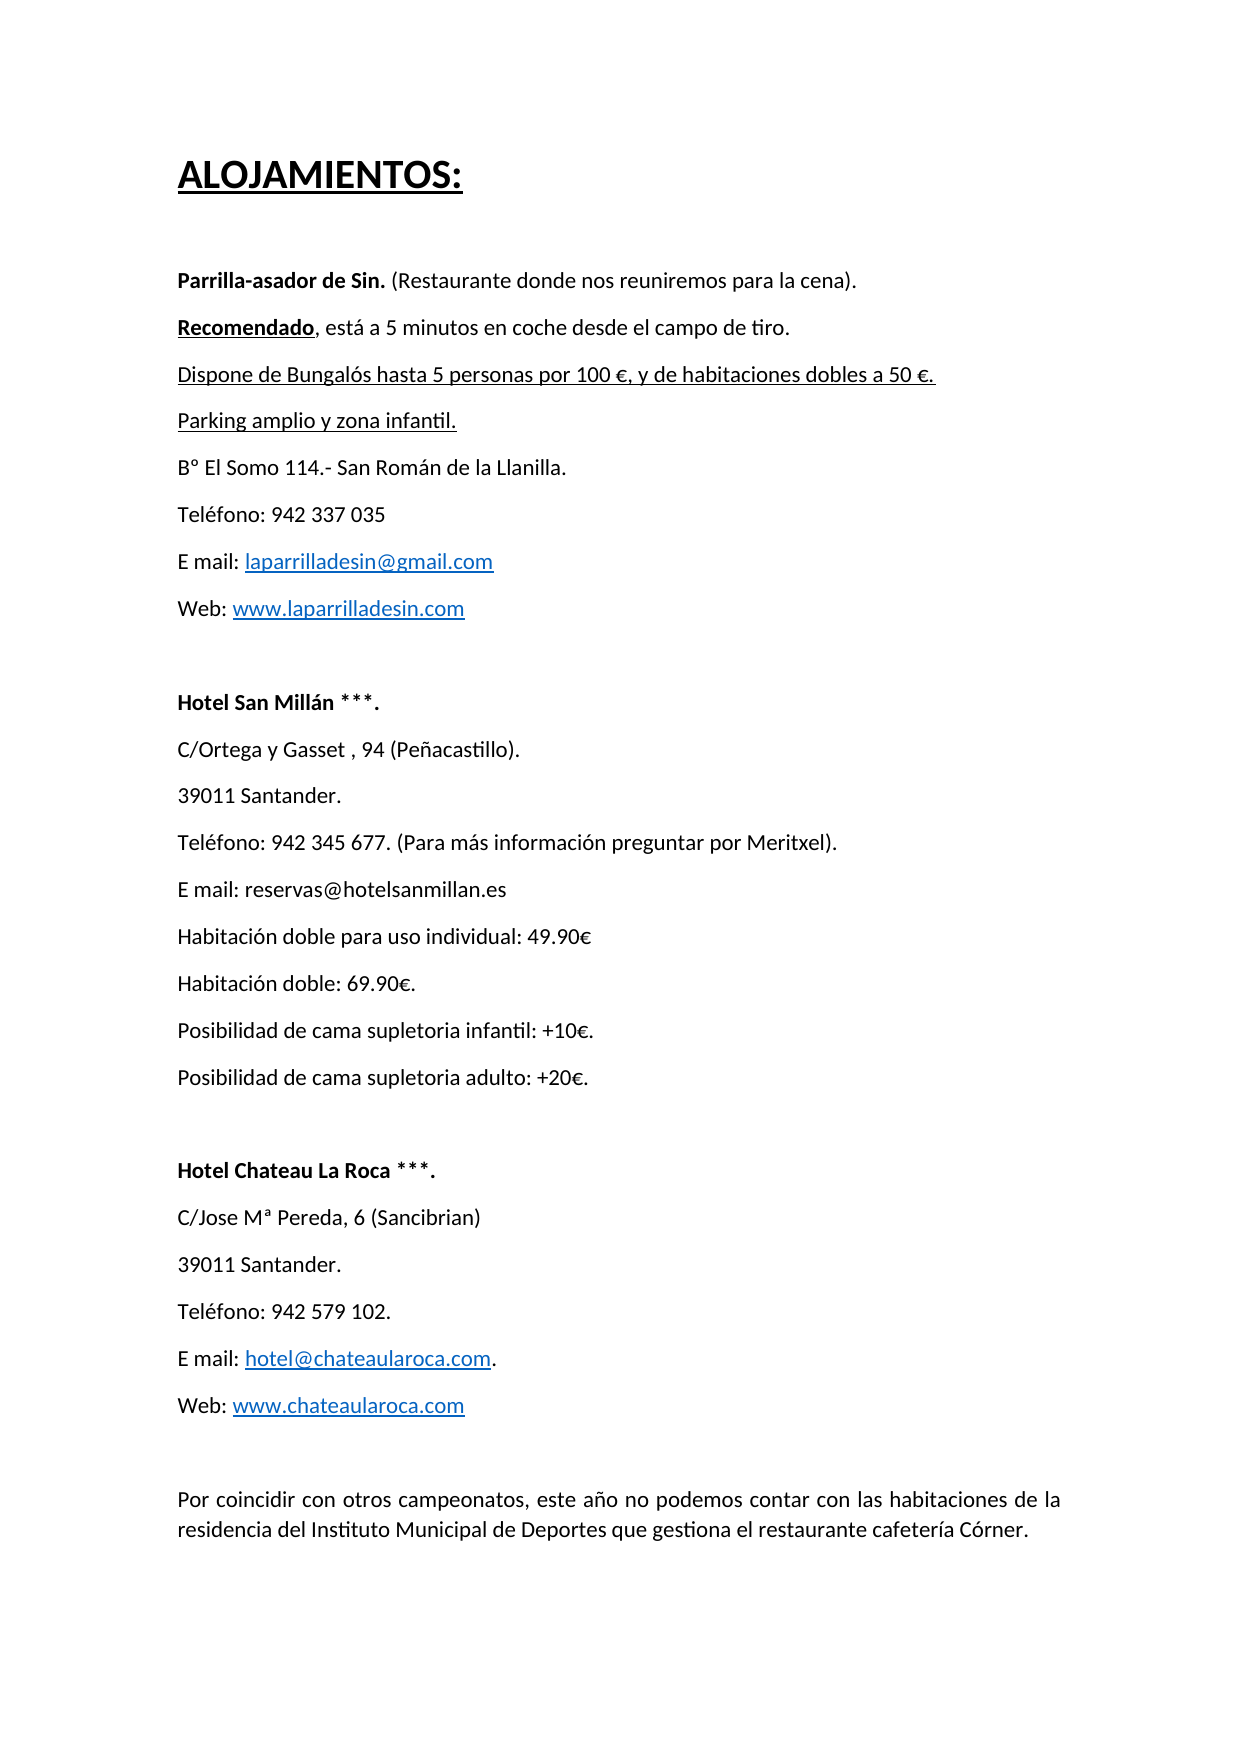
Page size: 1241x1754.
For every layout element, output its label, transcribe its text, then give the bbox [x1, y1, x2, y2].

text Teléfono: 942 337 035 [177, 500, 1063, 528]
text Habitación doble: 69.90€. [177, 969, 1063, 997]
text Dispone de Bungalós hasta 5 personas por 100 €, y de habitaciones dobles a 50 €. [177, 360, 1063, 388]
text E mail: laparrilladesin@gmail.com [177, 547, 1063, 575]
text C/Jose Mª Pereda, 6 (Sancibrian) [177, 1203, 1063, 1232]
text Bº El Somo 114.- San Román de la Llanilla. [177, 453, 1063, 482]
text Hotel Chateau La Roca ***. [177, 1157, 1063, 1185]
text 39011 Santander. [177, 1250, 1063, 1278]
text Web: www.chateaularoca.com [177, 1391, 1063, 1419]
text E mail: hotel@chateaularoca.com. [177, 1344, 1063, 1372]
text Teléfono: 942 345 677. (Para más información preguntar por Meritxel). [177, 828, 1063, 857]
text Por coincidir con otros campeonatos, este año no podemos contar con las habitaciones de la residencia del Instituto Municipal de Deportes que gestiona el restaurante cafetería Córner. [177, 1485, 1063, 1543]
text Web: www.laparrilladesin.com [177, 594, 1063, 622]
text Posibilidad de cama supletoria adulto: +20€. [177, 1063, 1063, 1091]
text ALOJAMIENTOS: [177, 148, 1063, 198]
text Parrilla-asador de Sin. (Restaurante donde nos reuniremos para la cena). [177, 266, 1063, 294]
text C/Ortega y Gasset , 94 (Peñacastillo). [177, 735, 1063, 763]
text 39011 Santander. [177, 782, 1063, 810]
text Parking amplio y zona infantil. [177, 407, 1063, 435]
text Hotel San Millán ***. [177, 688, 1063, 716]
text Teléfono: 942 579 102. [177, 1297, 1063, 1325]
text Recomendado, está a 5 minutos en coche desde el campo de tiro. [177, 313, 1063, 341]
text Habitación doble para uso individual: 49.90€ [177, 922, 1063, 950]
text E mail: reservas@hotelsanmillan.es [177, 875, 1063, 903]
text Posibilidad de cama supletoria infantil: +10€. [177, 1016, 1063, 1044]
